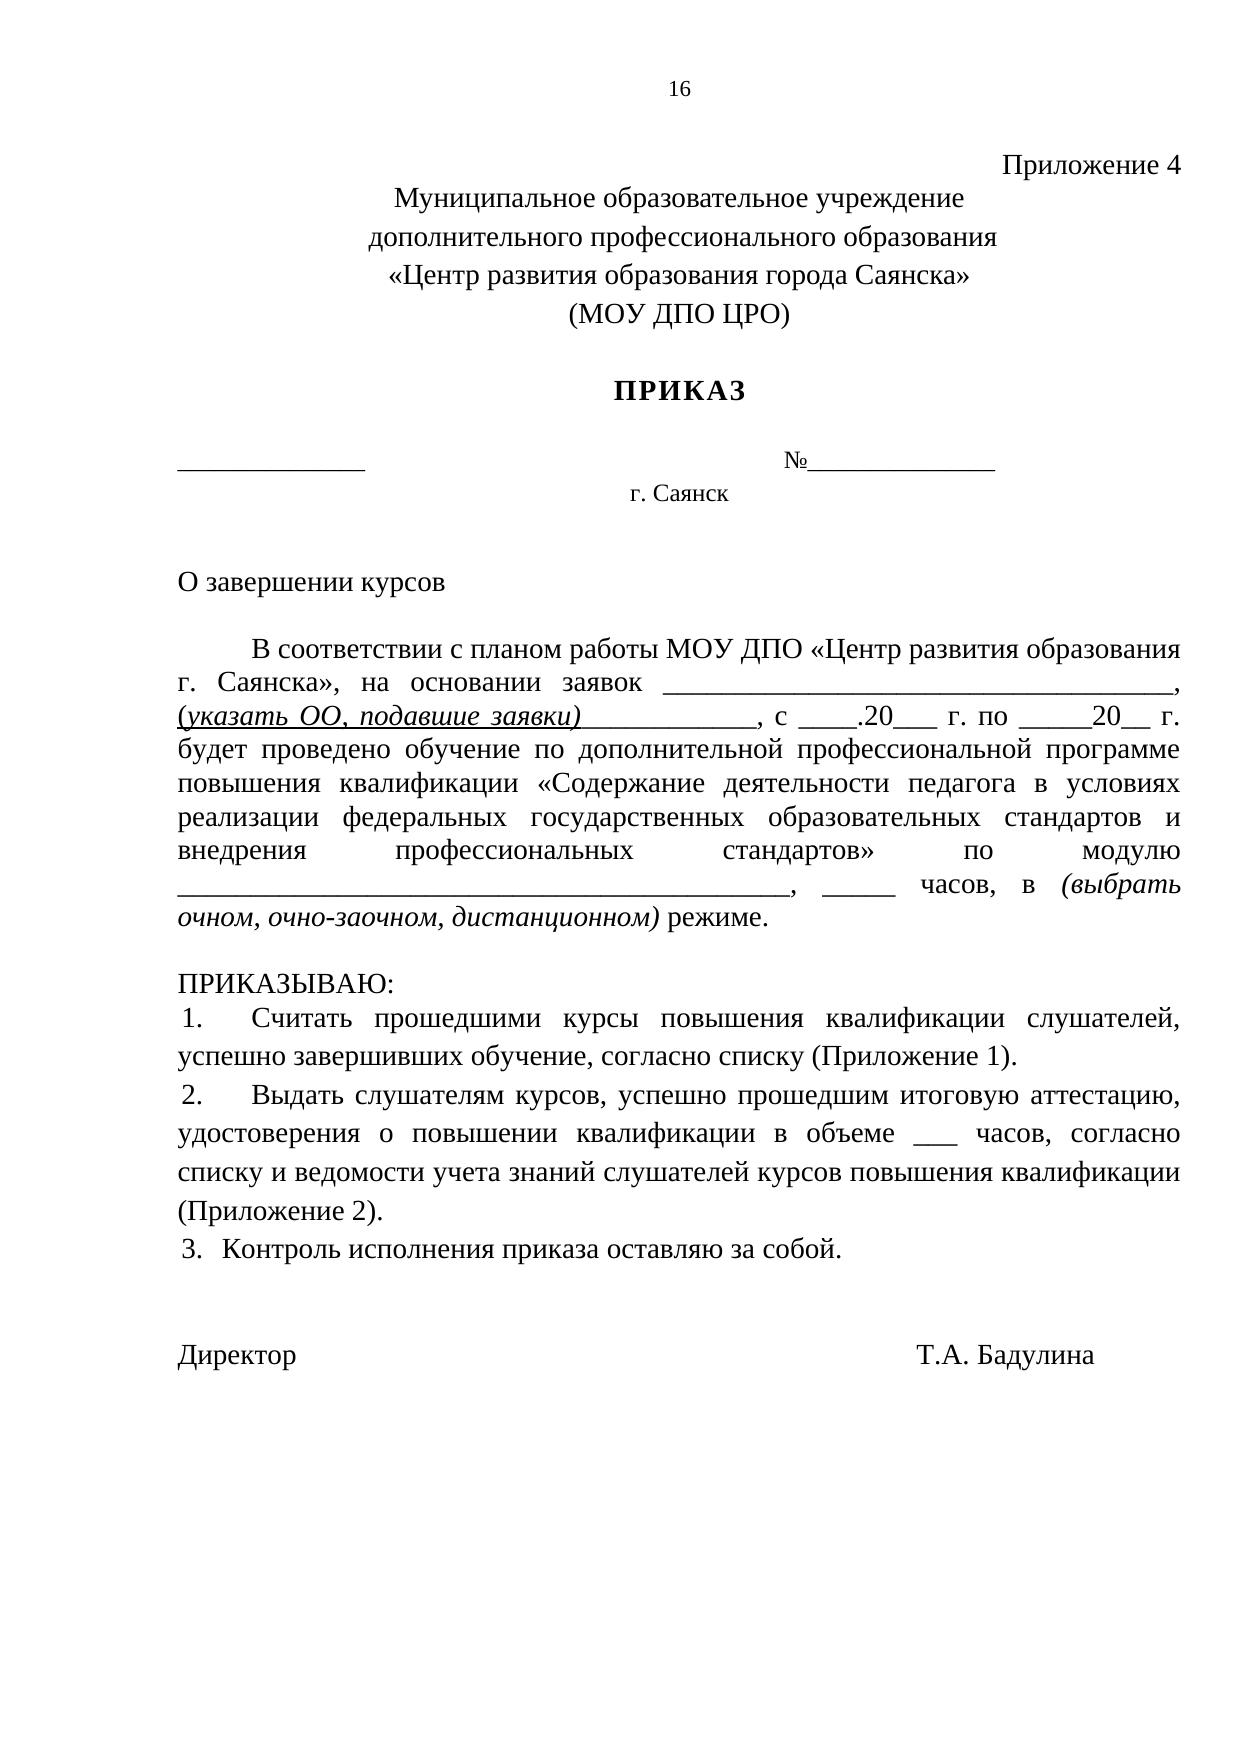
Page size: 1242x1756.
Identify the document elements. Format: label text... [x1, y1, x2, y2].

text Приложение 4 [177, 147, 1181, 180]
text В соответствии с планом работы МОУ ДПО «Центр развития образования г. Саянска», на основании заявок ___________________________________, (указать ОО, подавшие заявки)____________, с ____.20___ г. по _____20__ г. будет проведено обучение по дополнительной профессиональной программе повышения квалификации «Содержание деятельности педагога в условиях реализации федеральных государственных образовательных стандартов и внедрения профессиональных стандартов» по модулю __________________________________________, _____ часов, в (выбрать очном, очно-заочном, дистанционном) режиме. [177, 631, 1181, 933]
text дополнительного профессионального образования [177, 219, 1181, 252]
text Муниципальное образовательное учреждение [177, 180, 1181, 214]
list Считать прошедшими курсы повышения квалификации слушателей, успешно завершивших обучение, согласно списку (Приложение 1). [177, 1000, 1181, 1072]
text ПРИКАЗЫВАЮ: [177, 966, 1181, 1000]
text _______________ №_______________ [177, 445, 1181, 473]
text (МОУ ДПО ЦРО) [177, 296, 1181, 329]
text ПРИКАЗ [177, 373, 1181, 407]
list Контроль исполнения приказа оставляю за собой. [177, 1231, 1181, 1265]
text Директор Т.А. Бадулина [177, 1337, 1181, 1370]
text «Центр развития образования города Саянска» [177, 257, 1181, 291]
text г. Саянск [177, 478, 1181, 506]
list Выдать слушателям курсов, успешно прошедшим итоговую аттестацию, удостоверения о повышении квалификации в объеме ___ часов, согласно списку и ведомости учета знаний слушателей курсов повышения квалификации (Приложение 2). [177, 1077, 1181, 1226]
text О завершении курсов [177, 564, 1181, 597]
